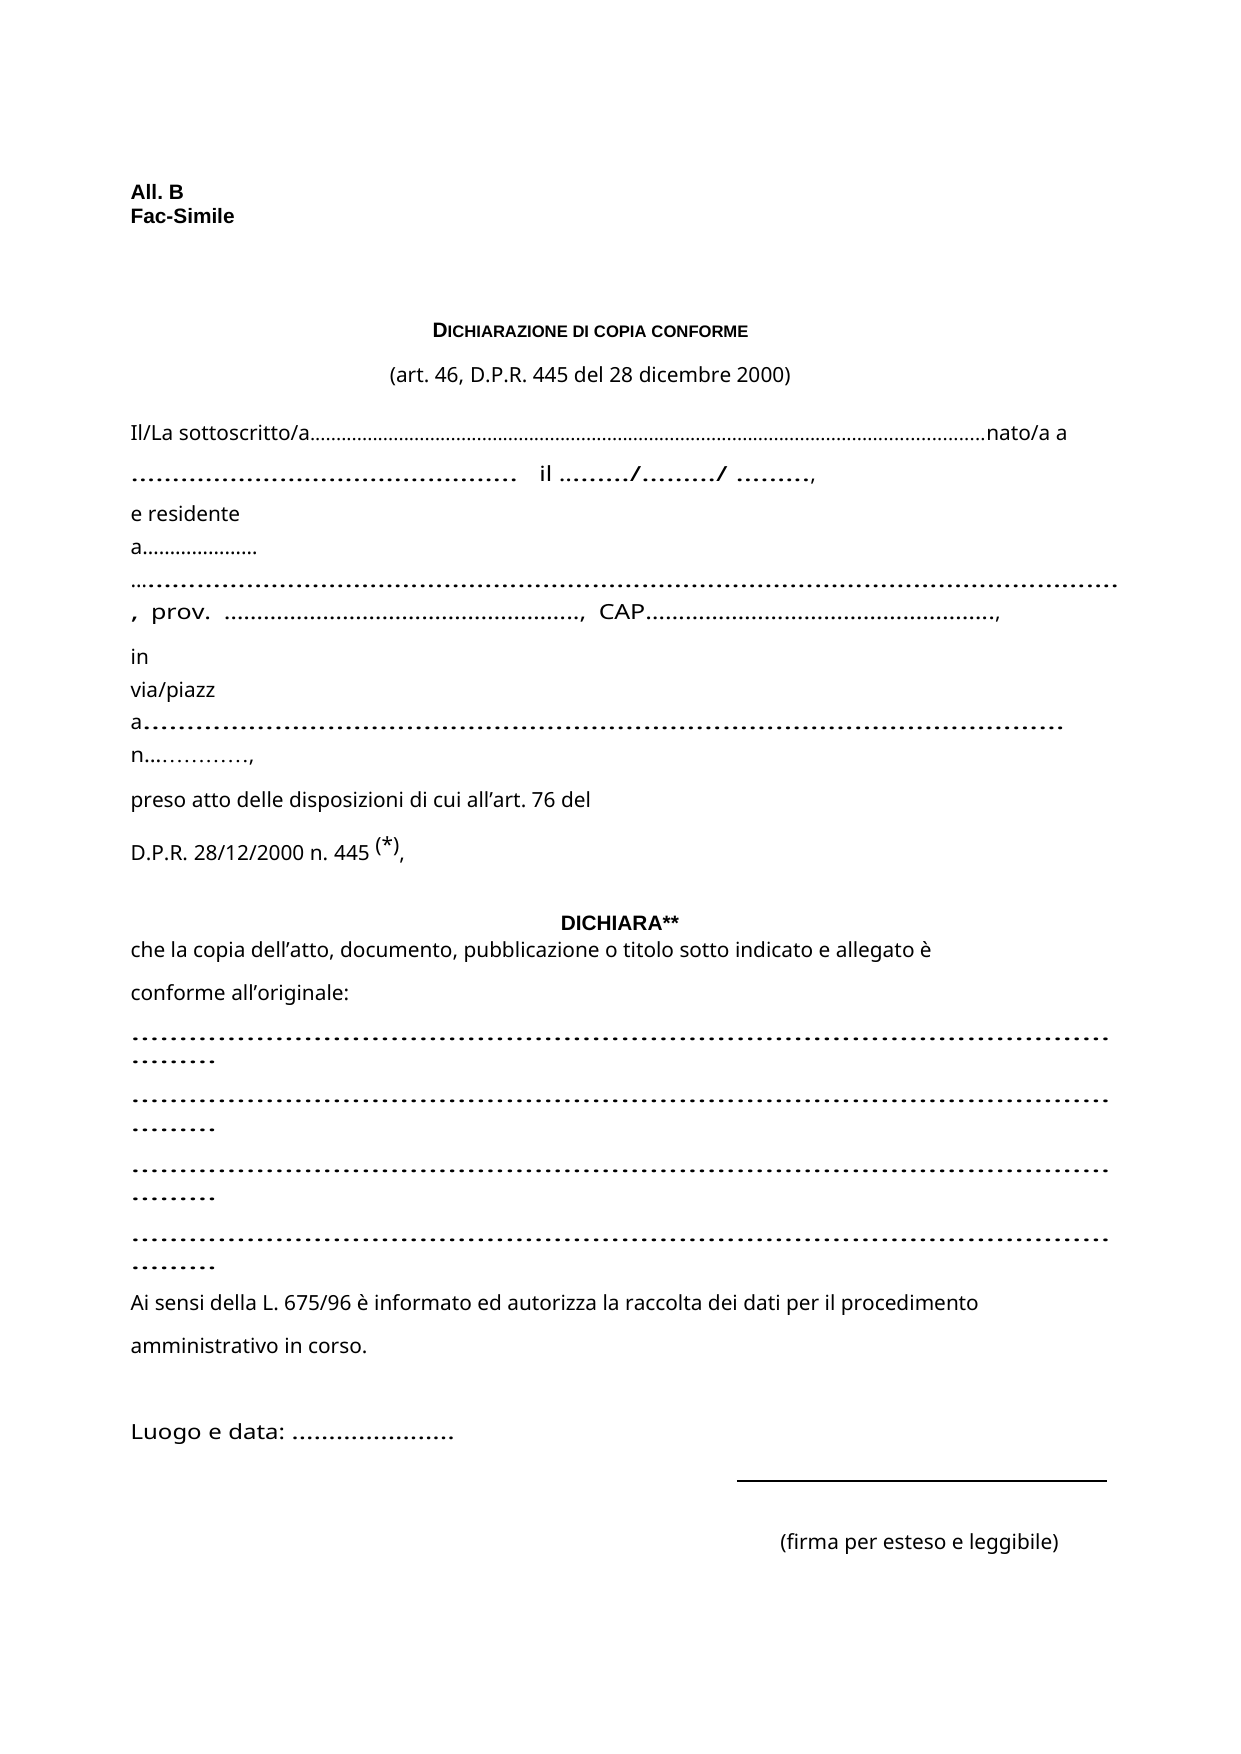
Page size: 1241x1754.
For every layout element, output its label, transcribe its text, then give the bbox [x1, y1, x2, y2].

text ………………………………………………………………………………………………… [130, 1021, 1122, 1068]
text DICHIARAZIONE DI COPIA CONFORME [316, 318, 865, 342]
text D.P.R. 28/12/2000 n. 445 (*), [130, 830, 1122, 867]
text ………………………………………………………………………………………………… [130, 1219, 1122, 1276]
text Luogo e data: …………..…….. [130, 1417, 1122, 1446]
text in via/piazza…………………………………………………………………………………………… n……………, [130, 642, 1122, 768]
text ………………………………………………………………………………………………… [130, 1080, 1122, 1137]
text che la copia dell’atto, documento, pubblicazione o titolo sotto indicato e allegato è conforme all’originale: [130, 935, 1024, 1007]
text ……………………………………….. il ..……./….…../ ….….., [130, 459, 1122, 487]
subtitle DICHIARA** [435, 911, 804, 934]
subtitle All. B [130, 180, 1122, 204]
text Il/La sottoscritto/a nato/a a [130, 418, 1122, 447]
text Fac-Simile [130, 204, 1122, 228]
text Ai sensi della L. 675/96 è informato ed autorizza la raccolta dei dati per il procedimento amministrativo in corso. [130, 1288, 1103, 1360]
text ………………………………………………………………………………………………… [130, 1150, 1122, 1207]
text preso atto delle disposizioni di cui all’art. 76 del [130, 785, 1122, 813]
text (art. 46, D.P.R. 445 del 28 dicembre 2000) [316, 361, 864, 389]
text (firma per esteso e leggibile) [118, 1527, 1058, 1556]
text e residente a……………………………………………………………………………………………………………………………., prov. ……………………………………………..., CAP…………………………………………….., [130, 499, 1122, 626]
